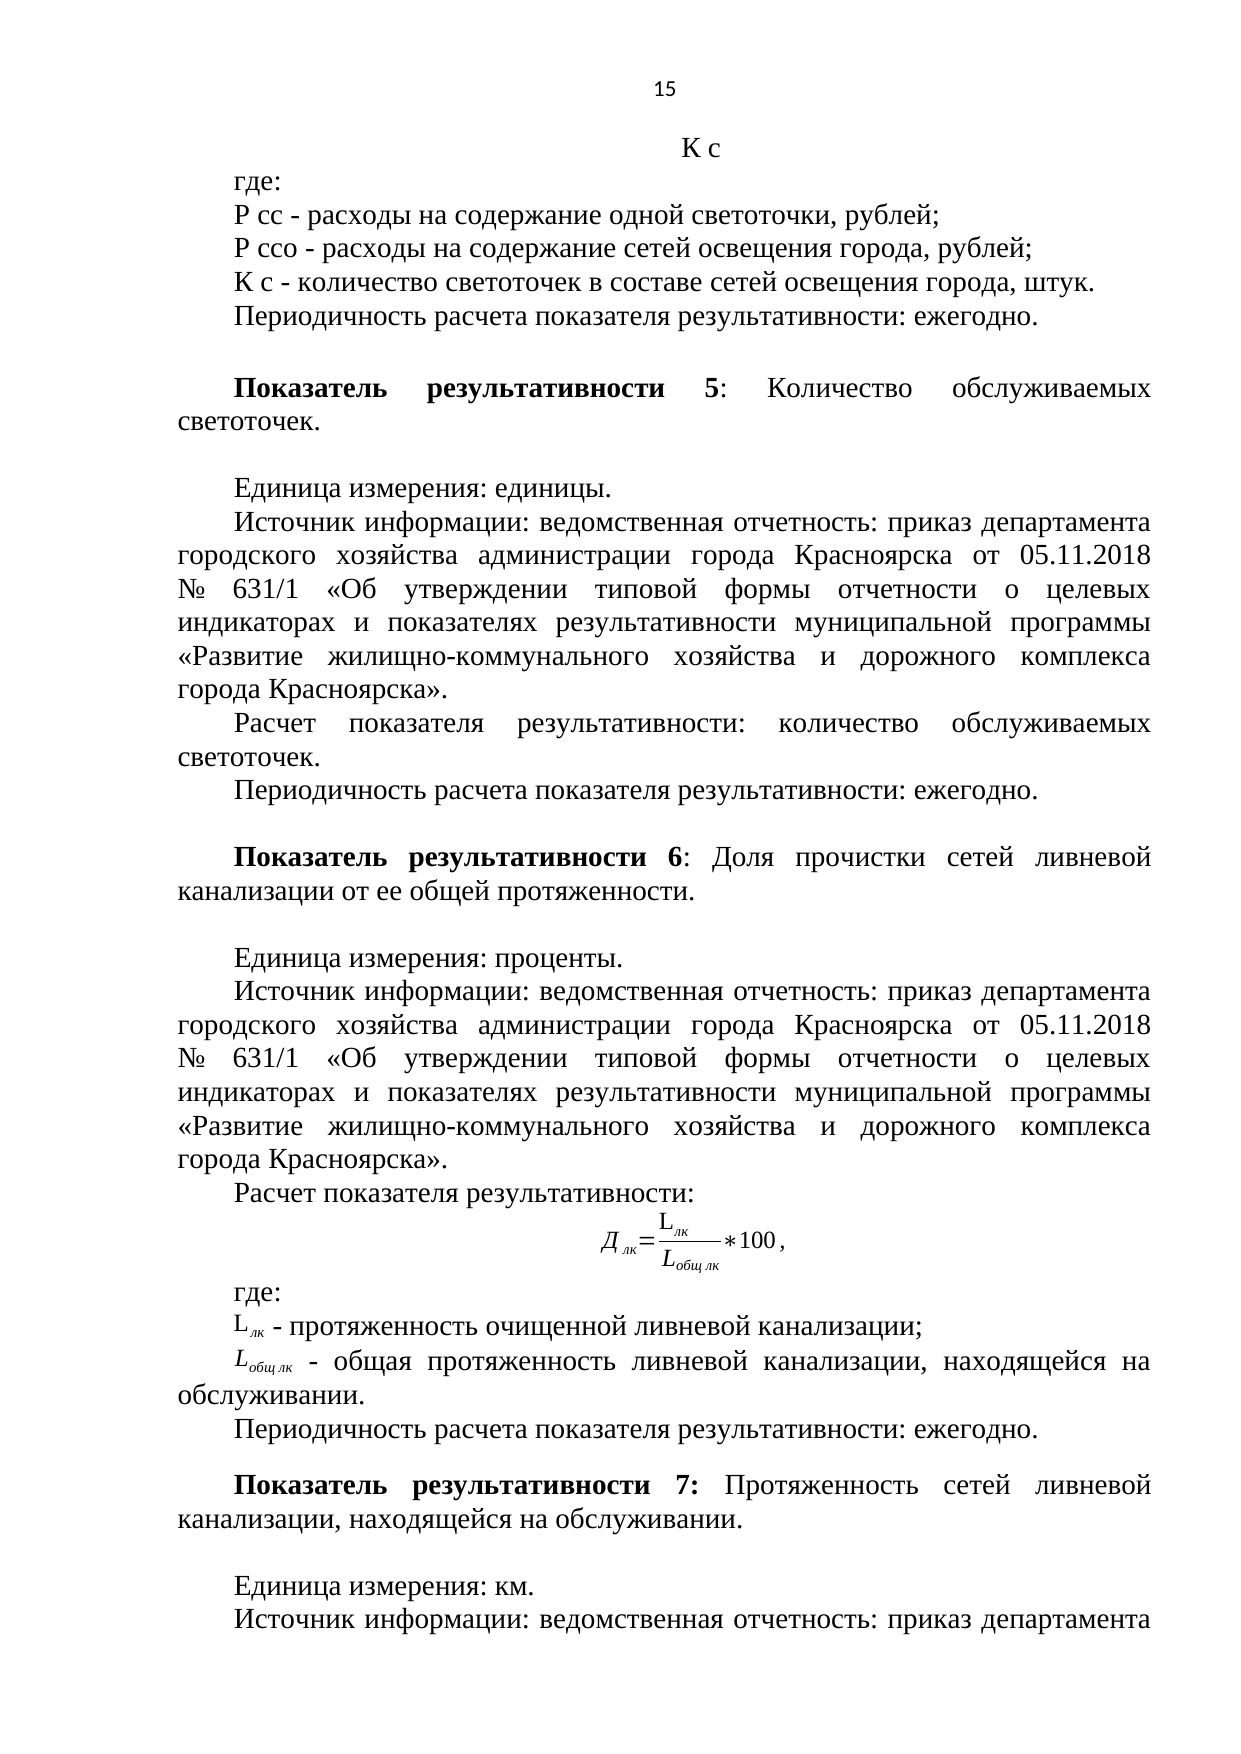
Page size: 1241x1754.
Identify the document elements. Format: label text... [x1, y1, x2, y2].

text Показатель результативности 6: Доля прочистки сетей ливневой канализации от ее общей протяженности. [177, 839, 1152, 906]
text Р сс - расходы на содержание одной светоточки, рублей; [177, 197, 1152, 231]
text Периодичность расчета показателя результативности: ежегодно. [177, 772, 1152, 806]
text Показатель результативности 5: Количество обслуживаемых светоточек. [177, 370, 1152, 437]
text - протяженность очищенной ливневой канализации; [177, 1308, 1152, 1343]
text Периодичность расчета показателя результативности: ежегодно. [177, 298, 1152, 331]
text К с [177, 130, 1152, 163]
text Единица измерения: км. [177, 1568, 1152, 1602]
text где: [177, 1274, 1152, 1308]
text Периодичность расчета показателя результативности: ежегодно. [177, 1411, 1152, 1444]
text Р ссо - расходы на содержание сетей освещения города, рублей; [177, 231, 1152, 264]
text где: [177, 163, 1152, 197]
text Расчет показателя результативности: [177, 1175, 1152, 1208]
text Показатель результативности 7: Протяженность сетей ливневой канализации, находящейся на обслуживании. [177, 1467, 1152, 1534]
text Единица измерения: проценты. [177, 940, 1152, 973]
text Единица измерения: единицы. [177, 470, 1152, 504]
text - общая протяженность ливневой канализации, находящейся на обслуживании. [177, 1343, 1152, 1411]
text К с - количество светоточек в составе сетей освещения города, штук. [177, 264, 1152, 298]
text Расчет показателя результативности: количество обслуживаемых светоточек. [177, 705, 1152, 772]
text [177, 1602, 1152, 1635]
